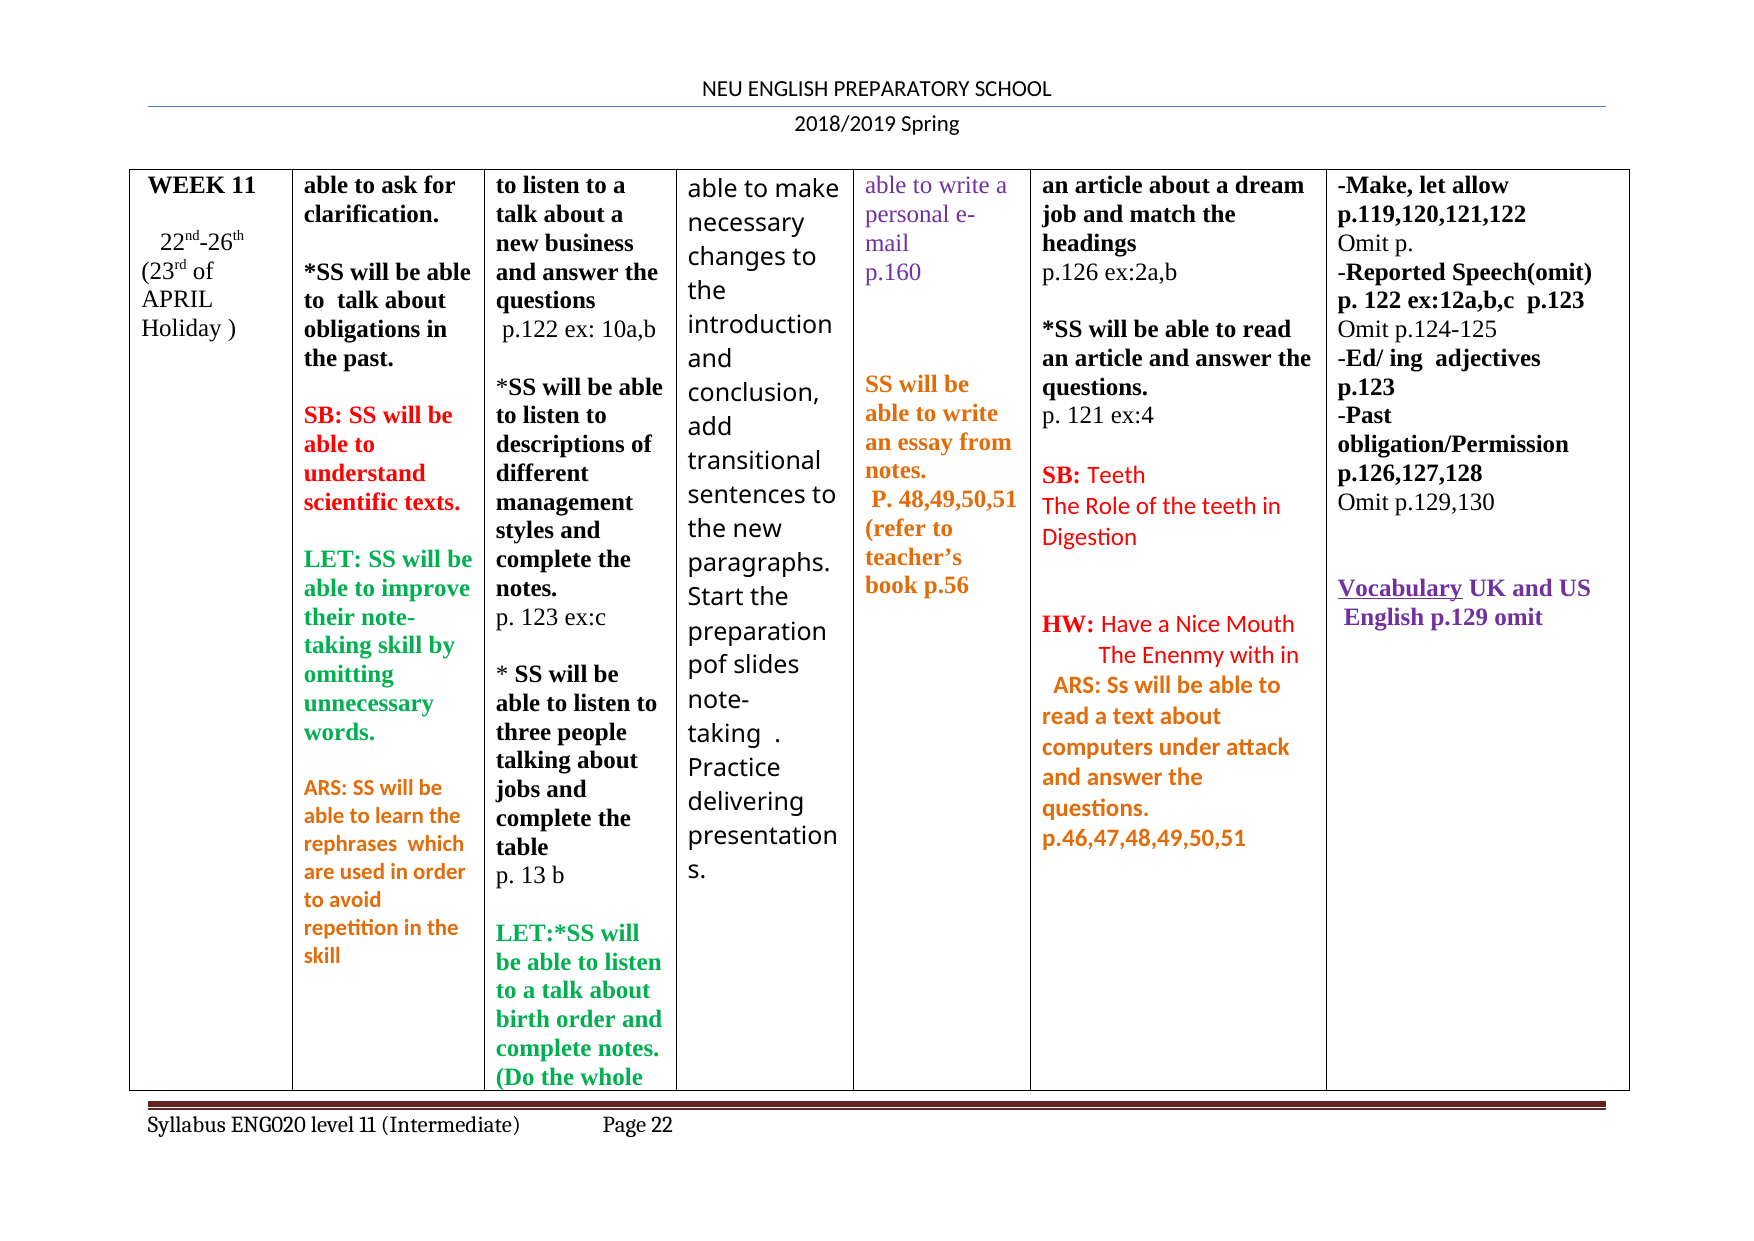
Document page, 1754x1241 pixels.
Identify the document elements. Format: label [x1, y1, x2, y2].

table_cell [1031, 170, 1326, 1090]
table_cell [1327, 170, 1629, 1090]
table_cell [854, 170, 1030, 1090]
table_cell [130, 170, 292, 1090]
table_cell [293, 170, 484, 1090]
table_cell [485, 170, 676, 1090]
table_cell [677, 170, 853, 1090]
